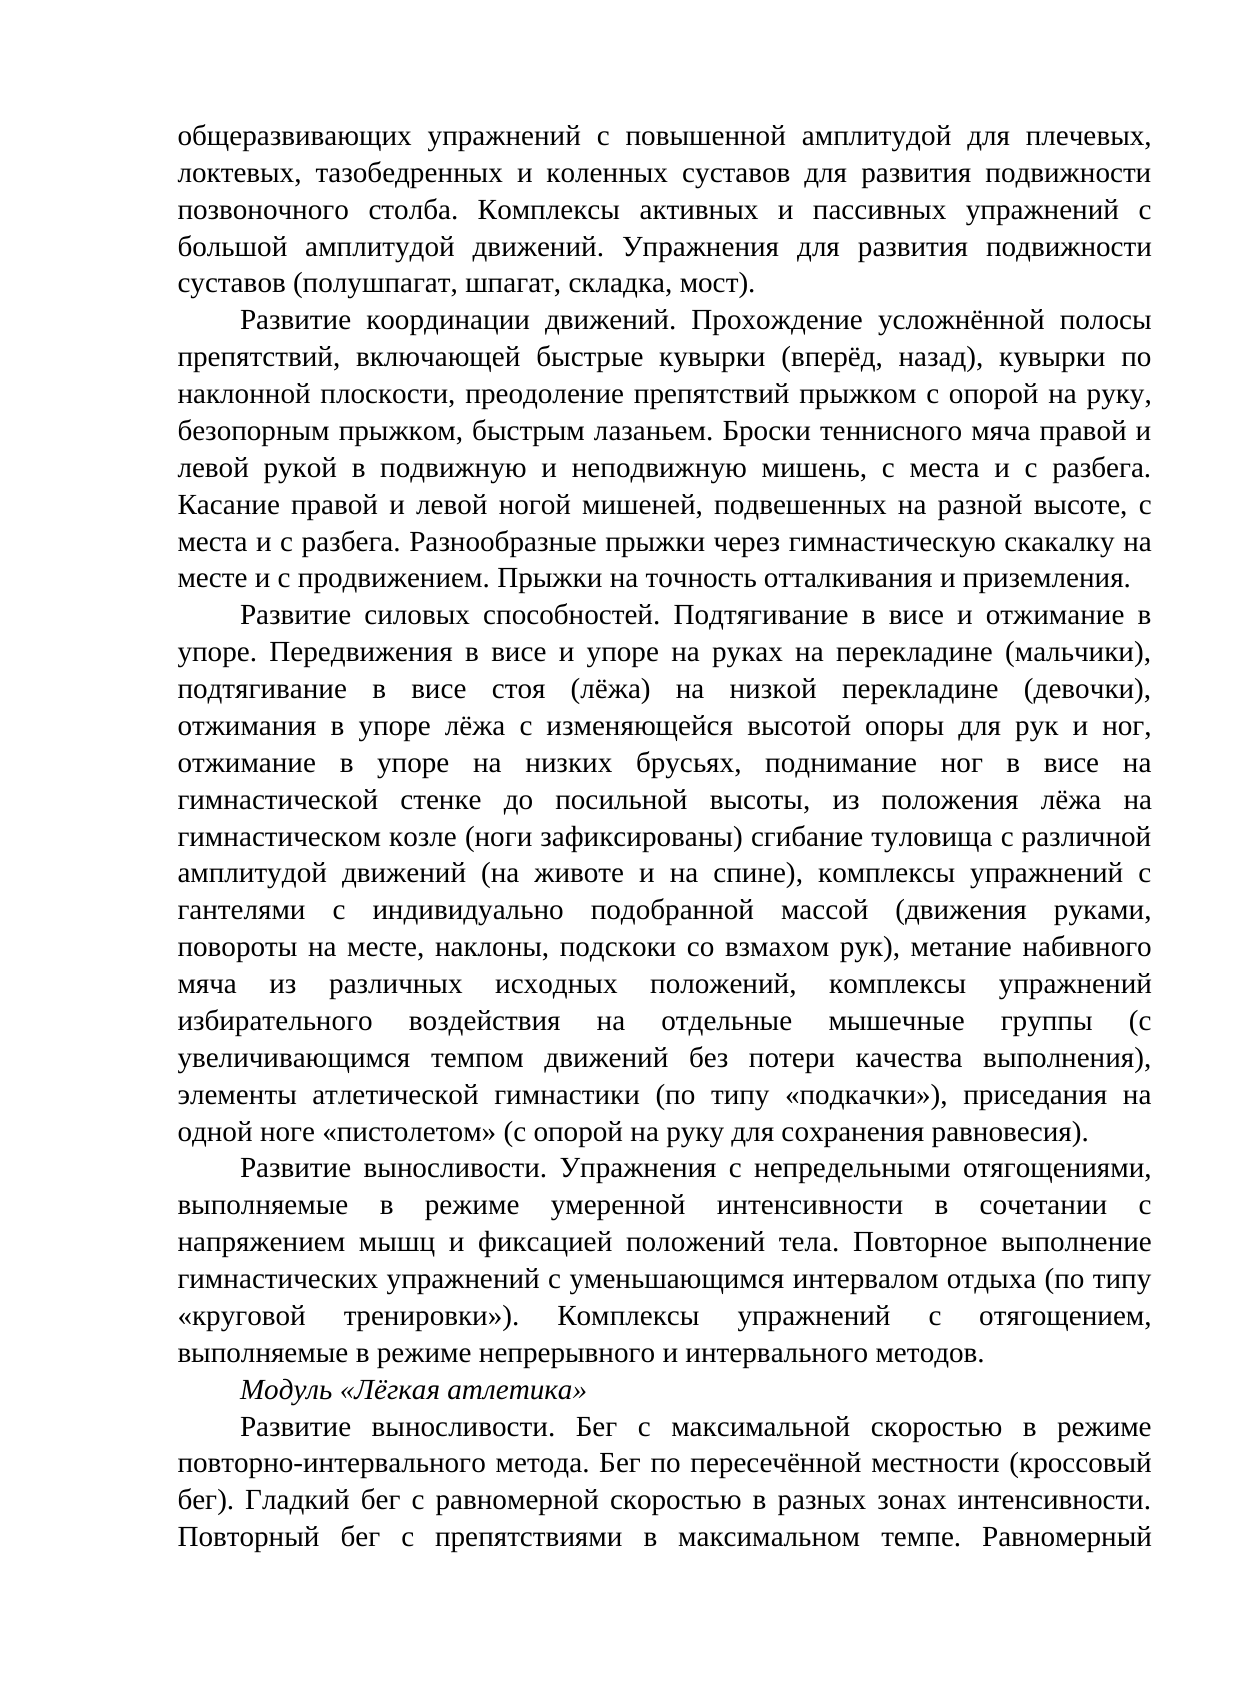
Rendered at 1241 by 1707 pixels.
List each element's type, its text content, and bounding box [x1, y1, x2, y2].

text Развитие силовых способностей. Подтягивание в висе и отжимание в упоре. Передвижения в висе и упоре на руках на перекладине (мальчики), подтягивание в висе стоя (лёжа) на низкой перекладине (девочки), отжимания в упоре лёжа с изменяющейся высотой опоры для рук и ног, отжимание в упоре на низких брусьях, поднимание ног в висе на гимнастической стенке до посильной высоты, из положения лёжа на гимнастическом козле (ноги зафиксированы) сгибание туловища с различной амплитудой движений (на животе и на спине), комплексы упражнений с гантелями с индивидуально подобранной массой (движения руками, повороты на месте, наклоны, подскоки со взмахом рук), метание набивного мяча из различных исходных положений, комплексы упражнений избирательного воздействия на отдельные мышечные группы (с увеличивающимся темпом движений без потери качества выполнения), элементы атлетической гимнастики (по типу «подкачки»), приседания на одной ноге «пистолетом» (с опорой на руку для сохранения равновесия). [177, 597, 1152, 1147]
text Развитие выносливости. Упражнения с непредельными отягощениями, выполняемые в режиме умеренной интенсивности в сочетании с напряжением мышц и фиксацией положений тела. Повторное выполнение гимнастических упражнений с уменьшающимся интервалом отдыха (по типу «круговой тренировки»). Комплексы упражнений с отягощением, выполняемые в режиме непрерывного и интервального методов. [177, 1151, 1152, 1368]
text Развитие координации движений. Прохождение усложнённой полосы препятствий, включающей быстрые кувырки (вперёд, назад), кувырки по наклонной плоскости, преодоление препятствий прыжком с опорой на руку, безопорным прыжком, быстрым лазаньем. Броски теннисного мяча правой и левой рукой в подвижную и неподвижную мишень, с места и с разбега. Касание правой и левой ногой мишеней, подвешенных на разной высоте, с места и с разбега. Разнообразные прыжки через гимнастическую скакалку на месте и с продвижением. Прыжки на точность отталкивания и приземления. [177, 302, 1152, 594]
text Модуль «Лёгкая атлетика» [177, 1372, 1152, 1405]
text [177, 118, 1152, 299]
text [177, 1409, 1152, 1553]
